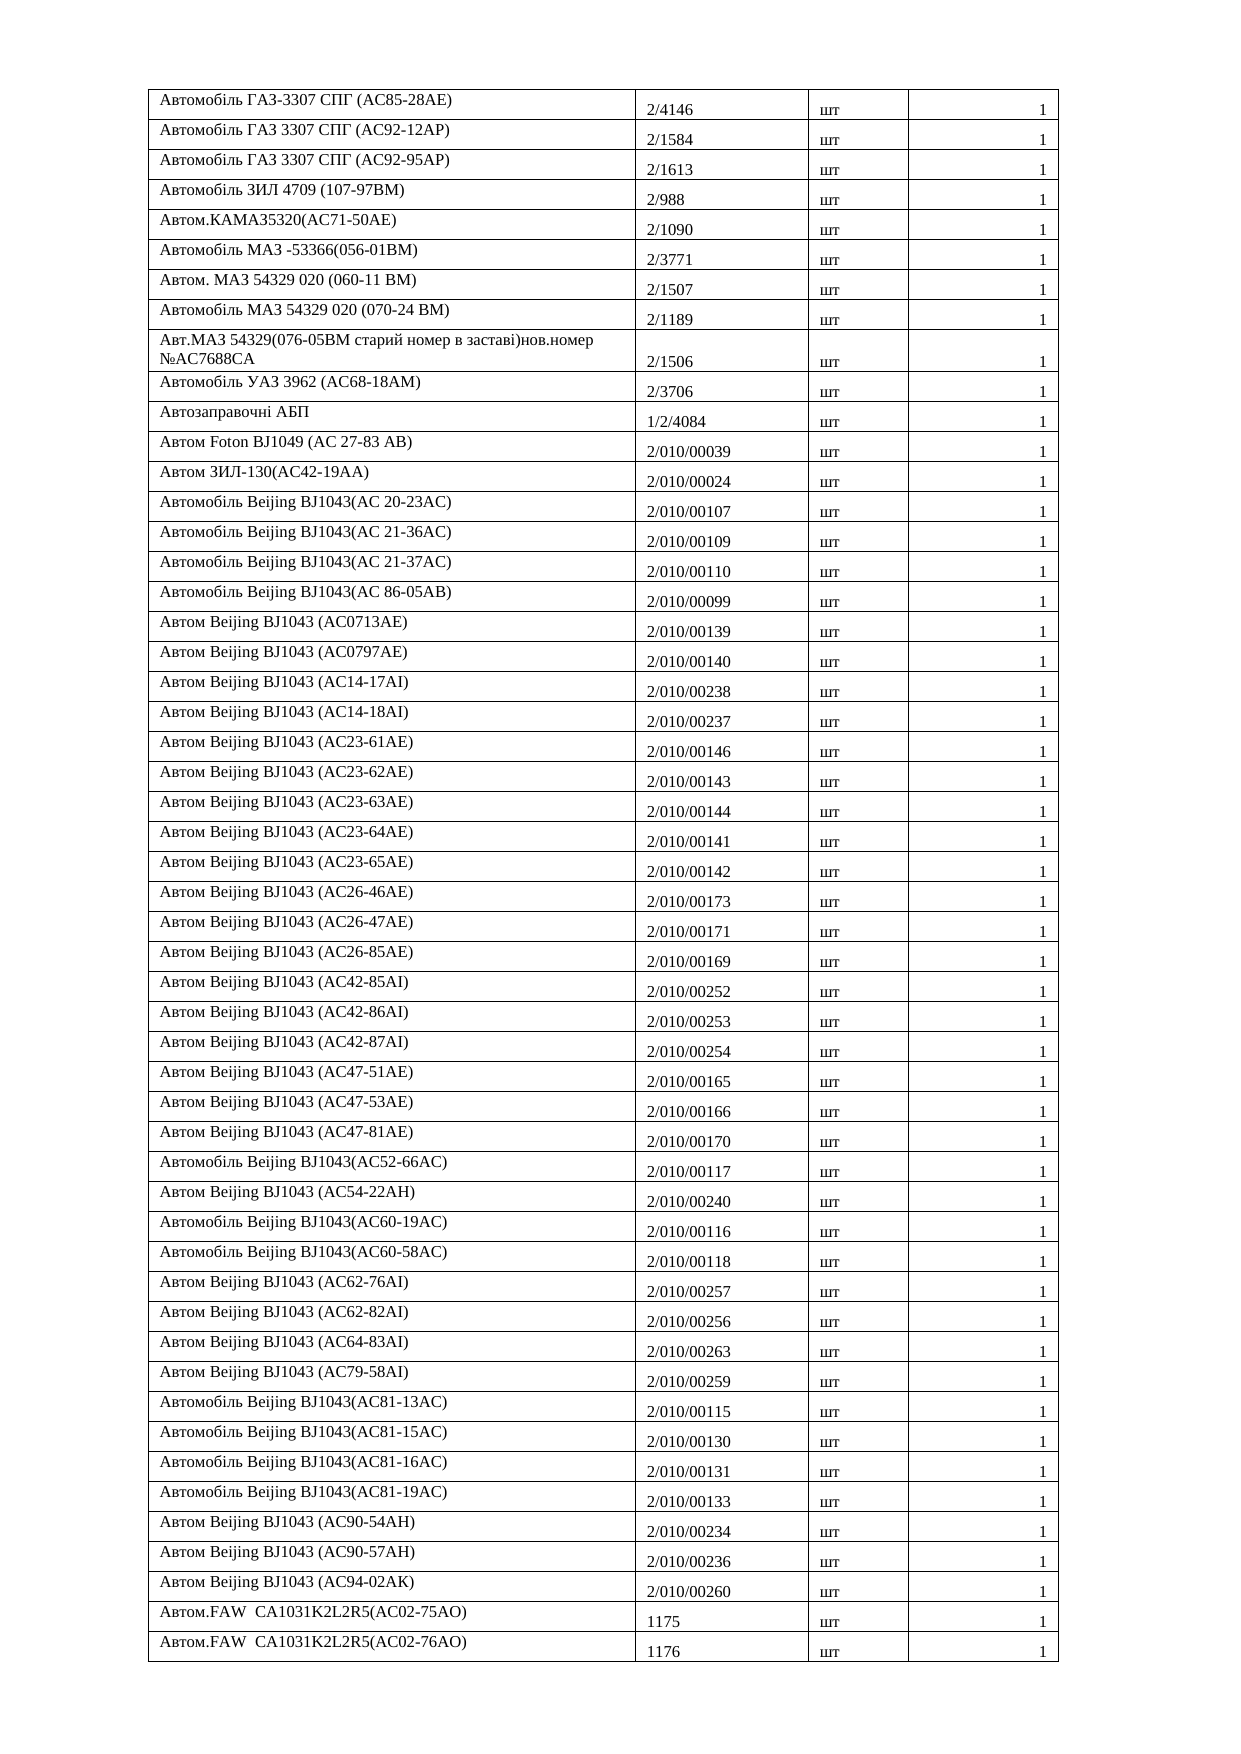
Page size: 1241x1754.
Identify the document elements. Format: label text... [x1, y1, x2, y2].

table_cell 2/010/00133 [636, 1482, 808, 1511]
table_cell Автомобіль Beijing BJ1043(АС60-19АС) [149, 1212, 635, 1241]
table_cell 1 [909, 972, 1058, 1001]
table_cell 2/010/00024 [636, 462, 808, 491]
table_cell Автом Beijing BJ1043 (АС42-85АІ) [149, 972, 635, 1001]
table_cell 1 [909, 1602, 1058, 1631]
table_cell 1 [909, 1392, 1058, 1421]
table_cell шт [809, 120, 908, 148]
table_cell шт [809, 672, 908, 701]
table_cell Автомобіль МАЗ -53366(056-01ВМ) [149, 240, 635, 268]
table_cell 2/010/00139 [636, 612, 808, 641]
table_cell шт [809, 942, 908, 971]
table_cell Автом Beijing BJ1043 (АС47-51АЕ) [149, 1062, 635, 1091]
table_cell 2/010/00260 [636, 1572, 808, 1601]
table_cell шт [809, 402, 908, 431]
table_cell Автом Beijing BJ1043 (АС47-53АЕ) [149, 1092, 635, 1121]
table_cell Автомобiль ЗИЛ 4709 (107-97ВМ) [149, 180, 635, 208]
table_cell шт [809, 1632, 908, 1661]
table_cell 1176 [636, 1632, 808, 1661]
table_cell Автом Beijing BJ1043 (АС79-58АІ) [149, 1362, 635, 1391]
table_cell Автомобіль Beijing BJ1043(АС81-19АС) [149, 1482, 635, 1511]
table_cell Автомобіль ГАЗ 3307 СПГ (АС92-12АР) [149, 120, 635, 148]
table_cell шт [809, 552, 908, 581]
table_cell 2/1090 [636, 210, 808, 238]
table_cell 2/010/00118 [636, 1242, 808, 1271]
table_cell 2/010/00099 [636, 582, 808, 611]
table_cell 1175 [636, 1602, 808, 1631]
table_cell 2/010/00117 [636, 1152, 808, 1181]
table_cell шт [809, 330, 908, 371]
table_cell 1 [909, 1302, 1058, 1331]
table_cell 1 [909, 1632, 1058, 1661]
table_cell шт [809, 150, 908, 178]
table_cell 2/010/00263 [636, 1332, 808, 1361]
table_cell 2/010/00169 [636, 942, 808, 971]
table_cell 1 [909, 882, 1058, 911]
table_cell шт [809, 492, 908, 521]
table_cell Автомобіль Beijing BJ1043(АС52-66АС) [149, 1152, 635, 1181]
table_cell Автомобіль Beijing BJ1043(АС81-13АС) [149, 1392, 635, 1421]
table_cell 2/010/00252 [636, 972, 808, 1001]
table_cell Авт.МАЗ 54329(076-05ВМ старий номер в заставі)нов.номер №АС7688СА [149, 330, 635, 371]
table_cell 1 [909, 942, 1058, 971]
table_cell Автомобіль Beijing BJ1043(АС 86-05АВ) [149, 582, 635, 611]
table_cell 1 [909, 180, 1058, 208]
table_cell Автом Beijing BJ1043 (АС0713АЕ) [149, 612, 635, 641]
table_cell 2/010/00116 [636, 1212, 808, 1241]
table_cell 2/010/00165 [636, 1062, 808, 1091]
table_cell Автом Beijing BJ1043 (АС26-47АЕ) [149, 912, 635, 941]
table_cell 2/010/00238 [636, 672, 808, 701]
table_cell 1 [909, 1422, 1058, 1451]
table_cell Автозаправочнi АБП [149, 402, 635, 431]
table_cell шт [809, 1452, 908, 1481]
table_cell шт [809, 1122, 908, 1151]
table_cell Автом.FAW CA1031K2L2R5(АС02-75АО) [149, 1602, 635, 1631]
table_cell 1 [909, 330, 1058, 371]
table_cell шт [809, 1512, 908, 1541]
table_cell 1 [909, 1512, 1058, 1541]
table_cell Автом Beijing BJ1043 (АС47-81АЕ) [149, 1122, 635, 1151]
table_cell 1 [909, 672, 1058, 701]
table_cell Автом Beijing BJ1043 (АС62-76АІ) [149, 1272, 635, 1301]
table_cell шт [809, 1362, 908, 1391]
table_cell шт [809, 180, 908, 208]
table_cell шт [809, 852, 908, 881]
table_cell 1 [909, 582, 1058, 611]
table_cell Автомобіль Beijing BJ1043(АС60-58АС) [149, 1242, 635, 1271]
table_cell Автомобіль Beijing BJ1043(АС81-16АС) [149, 1452, 635, 1481]
table_cell 1 [909, 1002, 1058, 1031]
table_cell Автомобіль УАЗ 3962 (АС68-18АМ) [149, 372, 635, 401]
table_cell шт [809, 1152, 908, 1181]
table_cell 2/010/00039 [636, 432, 808, 461]
table_cell 2/010/00142 [636, 852, 808, 881]
table_cell Автом Beijing BJ1043 (АС23-63АЕ) [149, 792, 635, 821]
table_cell Автом Beijing BJ1043 (АС62-82АІ) [149, 1302, 635, 1331]
table_cell 1 [909, 642, 1058, 671]
table_cell Автом Foton BJ1049 (АС 27-83 АВ) [149, 432, 635, 461]
table_cell 1 [909, 732, 1058, 761]
table_cell 1 [909, 1452, 1058, 1481]
table_cell Автом Beijing BJ1043 (АС0797АЕ) [149, 642, 635, 671]
table_cell Автом Beijing BJ1043 (АС23-61АЕ) [149, 732, 635, 761]
table_cell 2/010/00256 [636, 1302, 808, 1331]
table_cell шт [809, 612, 908, 641]
table_cell шт [809, 1542, 908, 1571]
table_cell 1 [909, 1572, 1058, 1601]
table_cell 2/1506 [636, 330, 808, 371]
table_cell 1 [909, 1362, 1058, 1391]
table_cell 1 [909, 150, 1058, 178]
table_cell шт [809, 1242, 908, 1271]
table_cell 2/010/00171 [636, 912, 808, 941]
table_cell Автомобіль Beijing BJ1043(АС 20-23АС) [149, 492, 635, 521]
table_cell шт [809, 1002, 908, 1031]
table_cell 2/010/00240 [636, 1182, 808, 1211]
table_cell Автом Beijing BJ1043 (АС26-85АЕ) [149, 942, 635, 971]
table_cell 1 [909, 852, 1058, 881]
table_cell шт [809, 432, 908, 461]
table_cell шт [809, 1182, 908, 1211]
table_cell шт [809, 522, 908, 551]
table_cell 1 [909, 1152, 1058, 1181]
table_cell 2/010/00254 [636, 1032, 808, 1061]
table_cell 1 [909, 462, 1058, 491]
table_cell Автом ЗИЛ-130(АС42-19АА) [149, 462, 635, 491]
table_cell 2/010/00130 [636, 1422, 808, 1451]
table_cell шт [809, 882, 908, 911]
table_cell шт [809, 462, 908, 491]
table_cell Автомобіль МАЗ 54329 020 (070-24 ВМ) [149, 300, 635, 328]
table_cell Автом Beijing BJ1043 (АС90-54АН) [149, 1512, 635, 1541]
table_cell шт [809, 1422, 908, 1451]
table_cell 1 [909, 1122, 1058, 1151]
table_cell шт [809, 1602, 908, 1631]
table_cell 2/010/00110 [636, 552, 808, 581]
table_cell 1 [909, 1332, 1058, 1361]
table_cell шт [809, 642, 908, 671]
table_cell 2/010/00107 [636, 492, 808, 521]
table_cell 1 [909, 1212, 1058, 1241]
table_cell 2/010/00173 [636, 882, 808, 911]
table_cell 2/010/00131 [636, 1452, 808, 1481]
table_cell 1 [909, 1032, 1058, 1061]
table_cell шт [809, 300, 908, 328]
table_cell шт [809, 240, 908, 268]
table_cell 1 [909, 762, 1058, 791]
table_cell 1 [909, 372, 1058, 401]
table_cell Автом.FAW CA1031K2L2R5(АС02-76АО) [149, 1632, 635, 1661]
table_cell 1 [909, 120, 1058, 148]
table_cell шт [809, 270, 908, 298]
table_cell 2/010/00141 [636, 822, 808, 851]
table_cell 1 [909, 792, 1058, 821]
table_cell шт [809, 1032, 908, 1061]
table_cell 1 [909, 522, 1058, 551]
table_cell 2/010/00234 [636, 1512, 808, 1541]
table_cell шт [809, 972, 908, 1001]
table_cell 1 [909, 1062, 1058, 1091]
table_cell Автомобіль Beijing BJ1043(АС 21-37АС) [149, 552, 635, 581]
table_cell Автом Beijing BJ1043 (АС94-02АК) [149, 1572, 635, 1601]
table_cell Автом Beijing BJ1043 (АС26-46АЕ) [149, 882, 635, 911]
table_cell 1 [909, 90, 1058, 118]
table_cell 2/010/00237 [636, 702, 808, 731]
table_cell Автомобiль ГАЗ-3307 СПГ (АС85-28АЕ) [149, 90, 635, 118]
table_cell 1 [909, 1542, 1058, 1571]
table_cell Автомобіль ГАЗ 3307 СПГ (АС92-95АР) [149, 150, 635, 178]
table_cell 2/010/00257 [636, 1272, 808, 1301]
table_cell 2/1507 [636, 270, 808, 298]
table_cell 2/010/00109 [636, 522, 808, 551]
table_cell шт [809, 792, 908, 821]
table_cell 1 [909, 612, 1058, 641]
table_cell Автом Beijing BJ1043 (АС23-65АЕ) [149, 852, 635, 881]
table_cell Автом Beijing BJ1043 (АС90-57АН) [149, 1542, 635, 1571]
table_cell шт [809, 1272, 908, 1301]
table_cell Автом Beijing BJ1043 (АС64-83АІ) [149, 1332, 635, 1361]
table_cell 1/2/4084 [636, 402, 808, 431]
table_cell шт [809, 912, 908, 941]
table_cell 2/1584 [636, 120, 808, 148]
table_cell шт [809, 1212, 908, 1241]
table_cell Автом Beijing BJ1043 (АС14-18АІ) [149, 702, 635, 731]
table_cell 2/3706 [636, 372, 808, 401]
table_cell 1 [909, 822, 1058, 851]
table_cell 1 [909, 270, 1058, 298]
table_cell 2/010/00140 [636, 642, 808, 671]
table_cell Автом.КАМАЗ5320(АС71-50АЕ) [149, 210, 635, 238]
table_cell Автом Beijing BJ1043 (АС42-86АІ) [149, 1002, 635, 1031]
table_cell шт [809, 582, 908, 611]
table_cell 1 [909, 912, 1058, 941]
table_cell 2/010/00143 [636, 762, 808, 791]
table_cell шт [809, 210, 908, 238]
table_cell шт [809, 1332, 908, 1361]
table_cell 2/010/00166 [636, 1092, 808, 1121]
table_cell шт [809, 702, 908, 731]
table_cell 1 [909, 240, 1058, 268]
table_cell 2/010/00146 [636, 732, 808, 761]
table_cell 1 [909, 492, 1058, 521]
table_cell шт [809, 372, 908, 401]
table_cell 2/010/00115 [636, 1392, 808, 1421]
table_cell шт [809, 1302, 908, 1331]
table_cell 1 [909, 702, 1058, 731]
table_cell шт [809, 1572, 908, 1601]
table_cell Автом Beijing BJ1043 (АС23-62АЕ) [149, 762, 635, 791]
table_cell шт [809, 1092, 908, 1121]
table_cell Автом Beijing BJ1043 (АС14-17АІ) [149, 672, 635, 701]
table_cell шт [809, 1062, 908, 1091]
table_cell 2/3771 [636, 240, 808, 268]
table_cell 1 [909, 1272, 1058, 1301]
table_cell шт [809, 1392, 908, 1421]
table_cell Автом Beijing BJ1043 (АС42-87АІ) [149, 1032, 635, 1061]
table_cell 2/010/00259 [636, 1362, 808, 1391]
table_cell 2/010/00144 [636, 792, 808, 821]
table_cell 2/4146 [636, 90, 808, 118]
table_cell 1 [909, 1242, 1058, 1271]
table_cell 2/010/00253 [636, 1002, 808, 1031]
table_cell 1 [909, 210, 1058, 238]
table_cell Автом Beijing BJ1043 (АС54-22АН) [149, 1182, 635, 1211]
table_cell шт [809, 732, 908, 761]
table_cell шт [809, 1482, 908, 1511]
table_cell 1 [909, 402, 1058, 431]
table_cell 2/1189 [636, 300, 808, 328]
table_cell 1 [909, 1482, 1058, 1511]
table_cell Автомобіль Beijing BJ1043(АС 21-36АС) [149, 522, 635, 551]
table_cell 1 [909, 552, 1058, 581]
table_cell шт [809, 90, 908, 118]
table_cell 1 [909, 1092, 1058, 1121]
table_cell шт [809, 762, 908, 791]
table_cell Автом. МАЗ 54329 020 (060-11 ВМ) [149, 270, 635, 298]
table_cell 2/988 [636, 180, 808, 208]
table_cell Автом Beijing BJ1043 (АС23-64АЕ) [149, 822, 635, 851]
table_cell 1 [909, 432, 1058, 461]
table_cell Автомобіль Beijing BJ1043(АС81-15АС) [149, 1422, 635, 1451]
table_cell 2/010/00236 [636, 1542, 808, 1571]
table_cell 2/1613 [636, 150, 808, 178]
table_cell шт [809, 822, 908, 851]
table_cell 2/010/00170 [636, 1122, 808, 1151]
table_cell 1 [909, 1182, 1058, 1211]
table_cell 1 [909, 300, 1058, 328]
